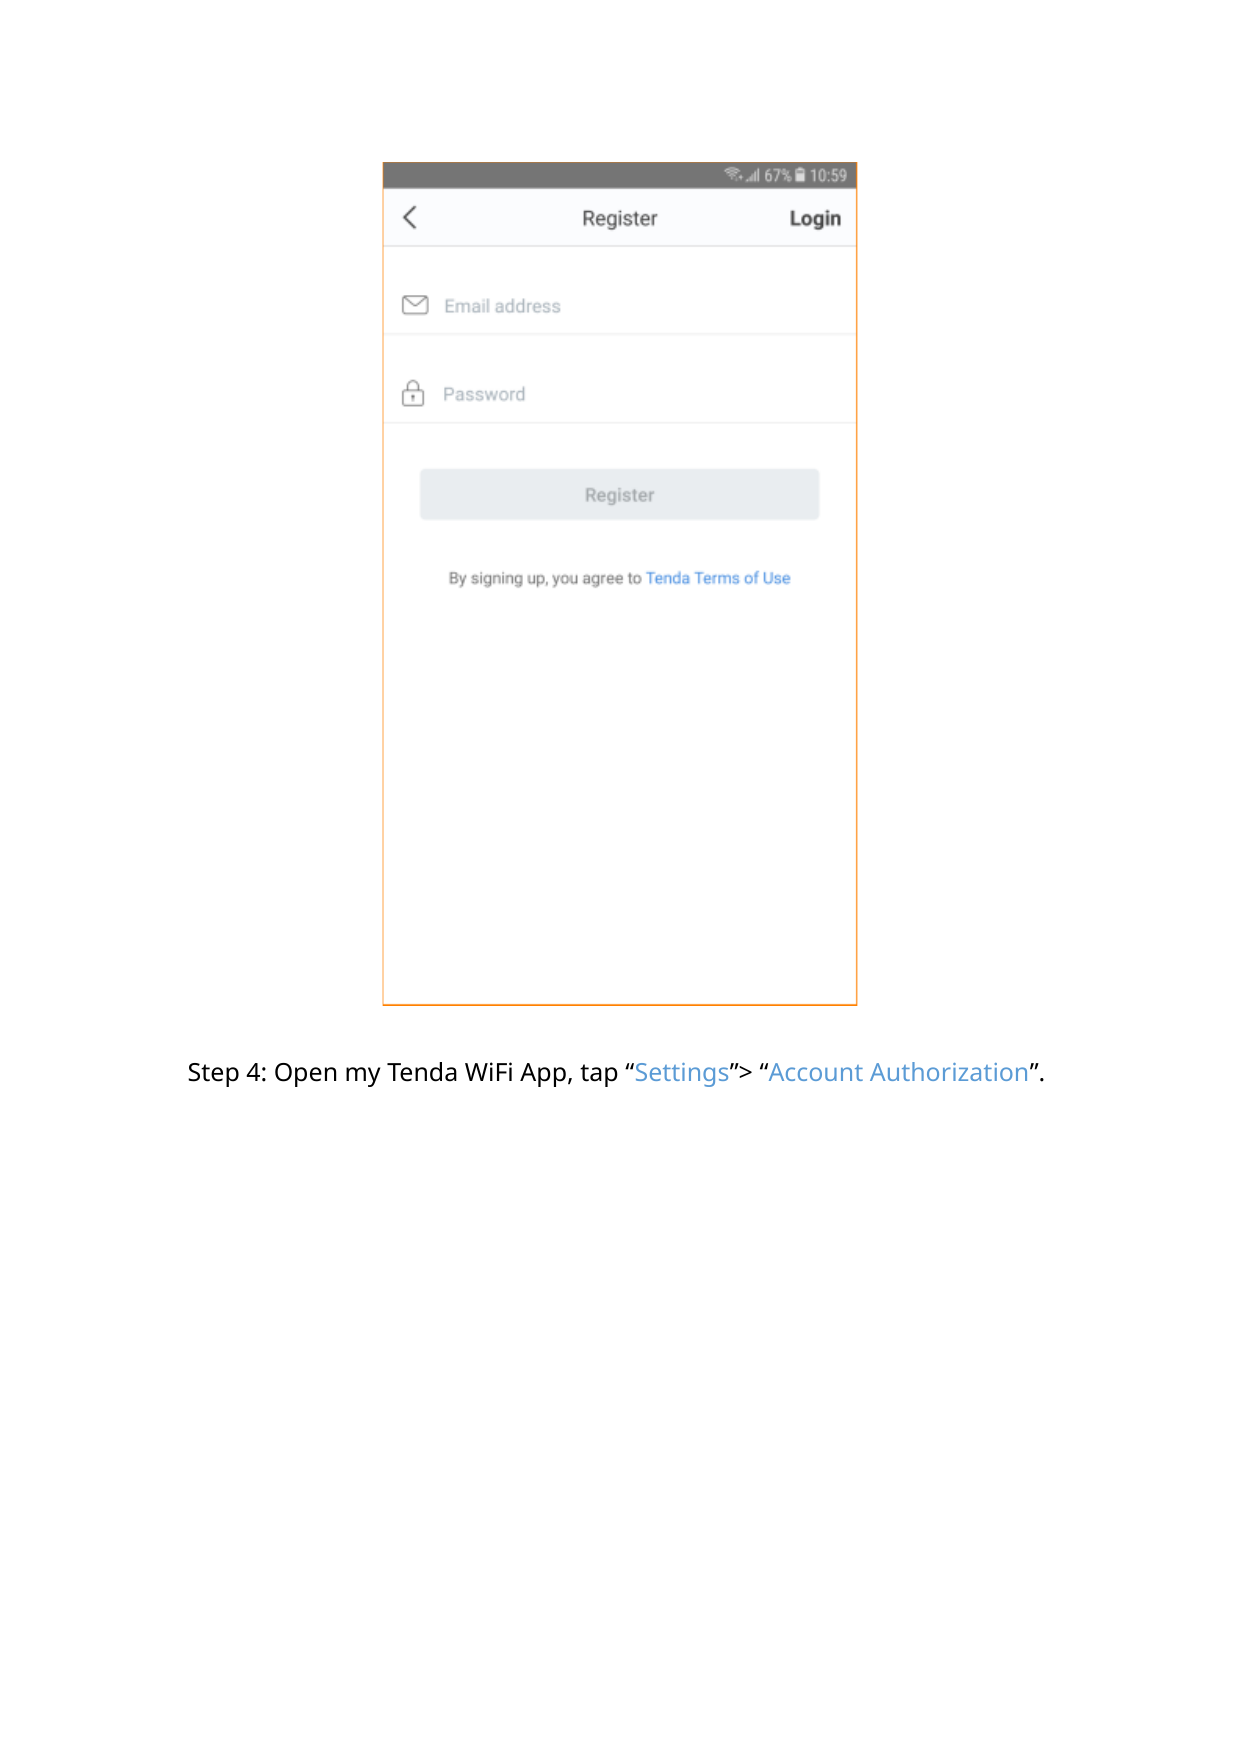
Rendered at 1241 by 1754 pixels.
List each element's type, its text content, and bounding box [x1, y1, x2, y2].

text Step 4: Open my Tenda WiFi App, tap “Settings”> “Account Authorization”. [187, 1039, 1053, 1104]
picture [382, 162, 858, 1006]
